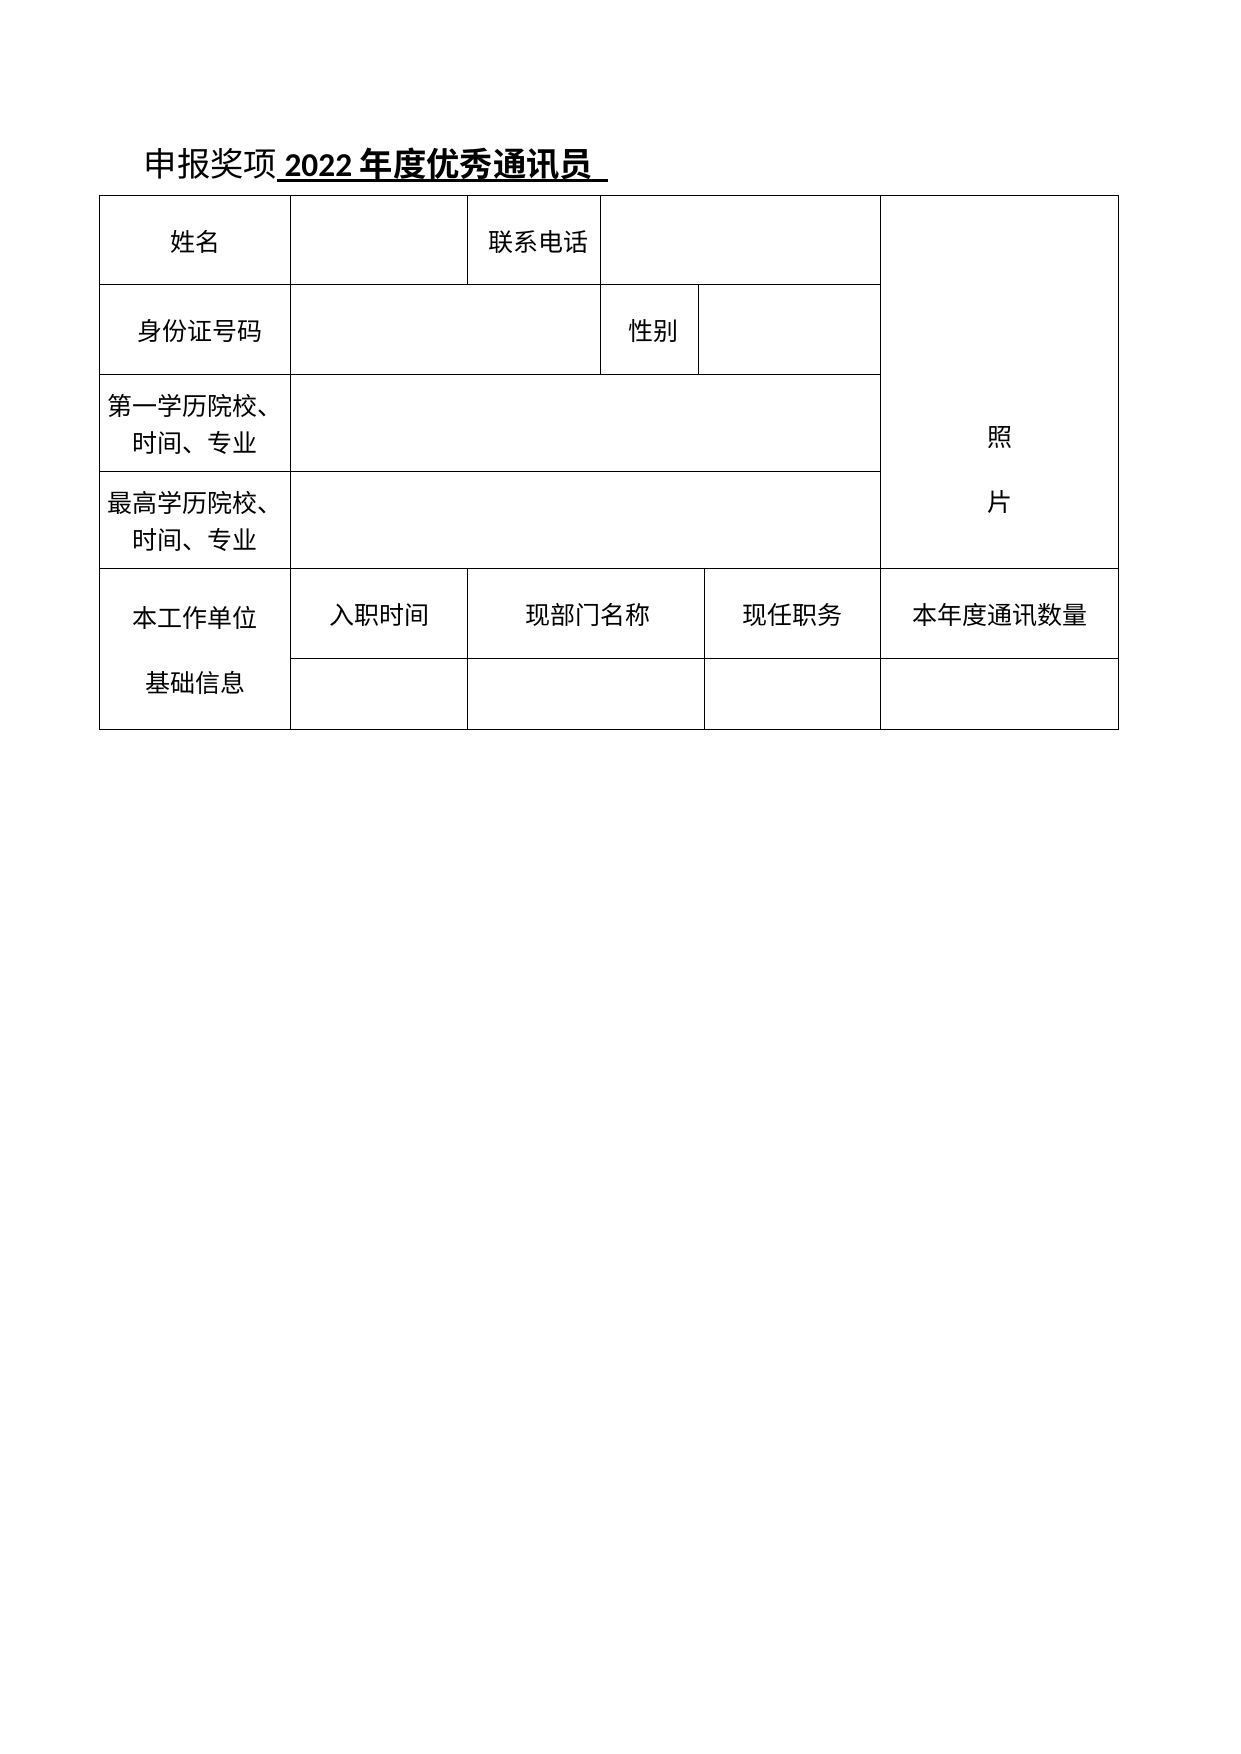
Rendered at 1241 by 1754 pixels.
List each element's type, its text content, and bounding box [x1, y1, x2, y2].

table_header 照 片 [881, 196, 1118, 568]
table_cell [468, 659, 704, 728]
table_cell [291, 285, 600, 374]
table_cell 性别 [601, 285, 698, 374]
table_cell 入职时间 [291, 569, 467, 658]
table_header [291, 196, 467, 284]
table_cell 身份证号码 [100, 285, 290, 374]
table_cell [881, 659, 1118, 728]
table_cell [291, 375, 880, 471]
table_cell [291, 659, 467, 728]
table_cell 第一学历院校、时间、专业 [100, 375, 290, 471]
table_header [601, 196, 880, 284]
table_cell 本年度通讯数量 [881, 569, 1118, 658]
table_cell [699, 285, 880, 374]
table_cell 现任职务 [705, 569, 880, 658]
table_cell 最高学历院校、时间、专业 [100, 472, 290, 568]
table_cell 本工作单位 基础信息 [100, 569, 290, 728]
table_header 联系电话 [468, 196, 600, 284]
table_header 姓名 [100, 196, 290, 284]
table_cell 现部门名称 [468, 569, 704, 658]
table_cell [291, 472, 880, 568]
table_cell [705, 659, 880, 728]
text 申报奖项 2022 年度优秀通讯员 [143, 130, 1106, 195]
